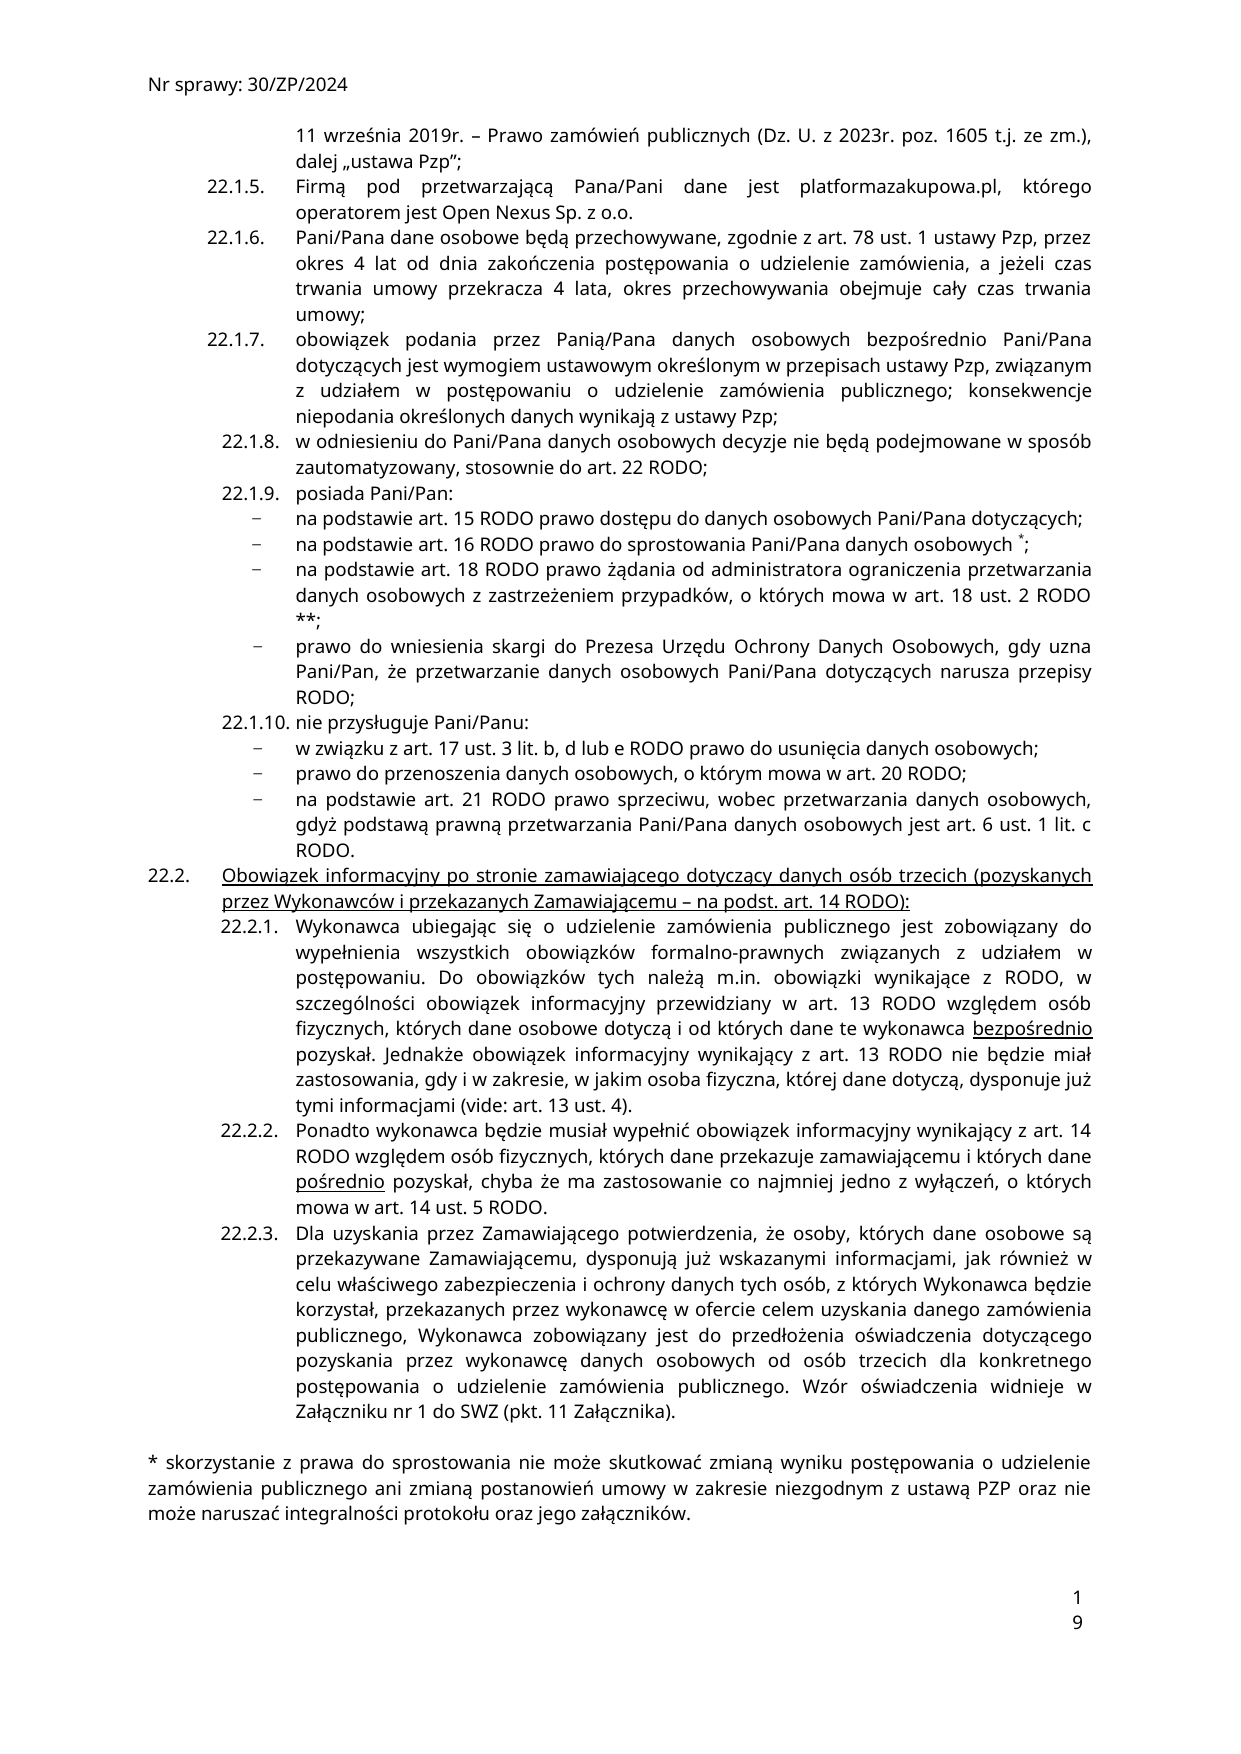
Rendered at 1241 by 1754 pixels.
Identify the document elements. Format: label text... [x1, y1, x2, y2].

list na podstawie art. 15 RODO prawo dostępu do danych osobowych Pani/Pana dotyczących; [251, 505, 1093, 531]
list w związku z art. 17 ust. 3 lit. b, d lub e RODO prawo do usunięcia danych osobowych; [251, 735, 1093, 761]
list obowiązek podania przez Panią/Pana danych osobowych bezpośrednio Pani/Pana dotyczących jest wymogiem ustawowym określonym w przepisach ustawy Pzp, związanym z udziałem w postępowaniu o udzielenie zamówienia publicznego; konsekwencje niepodania określonych danych wynikają z ustawy Pzp; [207, 327, 1093, 429]
text * skorzystanie z prawa do sprostowania nie może skutkować zmianą wyniku postępowania o udzielenie zamówienia publicznego ani zmianą postanowień umowy w zakresie niezgodnym z ustawą PZP oraz nie może naruszać integralności protokołu oraz jego załączników. [148, 1449, 1093, 1526]
list Pani/Pana dane osobowe będą przechowywane, zgodnie z art. 78 ust. 1 ustawy Pzp, przez okres 4 lat od dnia zakończenia postępowania o udzielenie zamówienia, a jeżeli czas trwania umowy przekracza 4 lata, okres przechowywania obejmuje cały czas trwania umowy; [207, 224, 1093, 327]
list Dla uzyskania przez Zamawiającego potwierdzenia, że osoby, których dane osobowe są przekazywane Zamawiającemu, dysponują już wskazanymi informacjami, jak również w celu właściwego zabezpieczenia i ochrony danych tych osób, z których Wykonawca będzie korzystał, przekazanych przez wykonawcę w ofercie celem uzyskania danego zamówienia publicznego, Wykonawca zobowiązany jest do przedłożenia oświadczenia dotyczącego pozyskania przez wykonawcę danych osobowych od osób trzecich dla konkretnego postępowania o udzielenie zamówienia publicznego. Wzór oświadczenia widnieje w Załączniku nr 1 do SWZ (pkt. 11 Załącznika). [220, 1220, 1093, 1424]
list Ponadto wykonawca będzie musiał wypełnić obowiązek informacyjny wynikający z art. 14 RODO względem osób fizycznych, których dane przekazuje zamawiającemu i których dane pośrednio pozyskał, chyba że ma zastosowanie co najmniej jedno z wyłączeń, o których mowa w art. 14 ust. 5 RODO. [220, 1118, 1093, 1220]
list w odniesieniu do Pani/Pana danych osobowych decyzje nie będą podejmowane w sposób zautomatyzowany, stosownie do art. 22 RODO; [222, 429, 1093, 480]
list nie przysługuje Pani/Panu: [222, 709, 1093, 735]
list na podstawie art. 21 RODO prawo sprzeciwu, wobec przetwarzania danych osobowych, gdyż podstawą prawną przetwarzania Pani/Pana danych osobowych jest art. 6 ust. 1 lit. c RODO. [251, 786, 1093, 863]
list prawo do przenoszenia danych osobowych, o którym mowa w art. 20 RODO; [251, 761, 1093, 786]
list Obowiązek informacyjny po stronie zamawiającego dotyczący danych osób trzecich (pozyskanych przez Wykonawców i przekazanych Zamawiającemu – na podst. art. 14 RODO): [148, 863, 1093, 914]
list posiada Pani/Pan: [222, 480, 1093, 505]
list Wykonawca ubiegając się o udzielenie zamówienia publicznego jest zobowiązany do wypełnienia wszystkich obowiązków formalno-prawnych związanych z udziałem w postępowaniu. Do obowiązków tych należą m.in. obowiązki wynikające z RODO, w szczególności obowiązek informacyjny przewidziany w art. 13 RODO względem osób fizycznych, których dane osobowe dotyczą i od których dane te wykonawca bezpośrednio pozyskał. Jednakże obowiązek informacyjny wynikający z art. 13 RODO nie będzie miał zastosowania, gdy i w zakresie, w jakim osoba fizyczna, której dane dotyczą, dysponuje już tymi informacjami (vide: art. 13 ust. 4). [220, 914, 1093, 1118]
list na podstawie art. 18 RODO prawo żądania od administratora ograniczenia przetwarzania danych osobowych z zastrzeżeniem przypadków, o których mowa w art. 18 ust. 2 RODO **; [251, 556, 1093, 633]
list Firmą pod przetwarzającą Pana/Pani dane jest platformazakupowa.pl, którego operatorem jest Open Nexus Sp. z o.o. [207, 173, 1093, 224]
list na podstawie art. 16 RODO prawo do sprostowania Pani/Pana danych osobowych *; [251, 531, 1093, 556]
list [207, 122, 1093, 173]
list prawo do wniesienia skargi do Prezesa Urzędu Ochrony Danych Osobowych, gdy uzna Pani/Pan, że przetwarzanie danych osobowych Pani/Pana dotyczących narusza przepisy RODO; [251, 633, 1093, 709]
